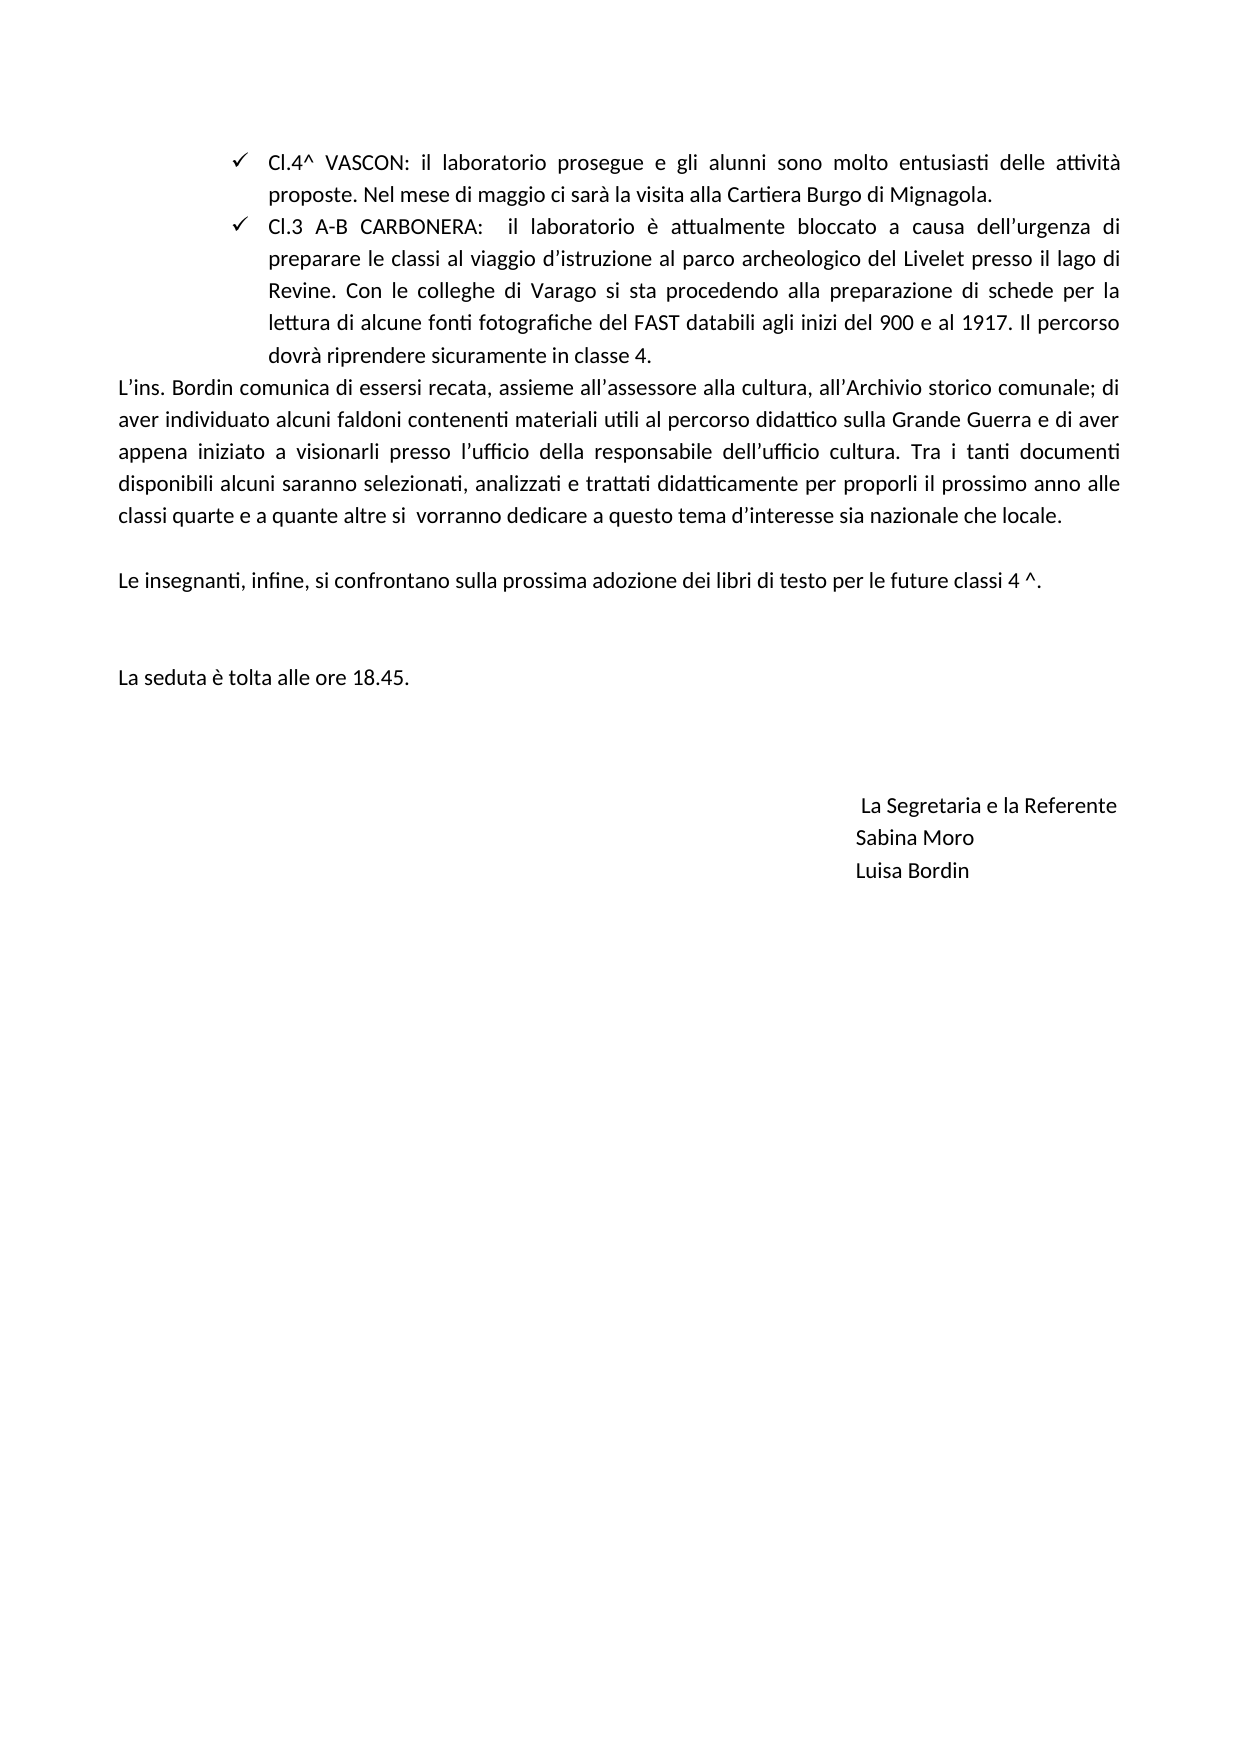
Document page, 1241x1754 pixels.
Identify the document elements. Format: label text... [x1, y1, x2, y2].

text Luisa Bordin [782, 856, 1122, 884]
list Cl.3 A-B CARBONERA: il laboratorio è attualmente bloccato a causa dell’urgenza di preparare le classi al viaggio d’istruzione al parco archeologico del Livelet presso il lago di Revine. Con le colleghe di Varago si sta procedendo alla preparazione di schede per la lettura di alcune fonti fotografiche del FAST databili agli inizi del 900 e al 1917. Il percorso dovrà riprendere sicuramente in classe 4. [231, 212, 1122, 369]
text La Segretaria e la Referente [782, 791, 1122, 819]
list Cl.4^ VASCON: il laboratorio prosegue e gli alunni sono molto entusiasti delle attività proposte. Nel mese di maggio ci sarà la visita alla Cartiera Burgo di Mignagola. [231, 148, 1122, 208]
text Sabina Moro [782, 823, 1122, 852]
text L’ins. Bordin comunica di essersi recata, assieme all’assessore alla cultura, all’Archivio storico comunale; di aver individuato alcuni faldoni contenenti materiali utili al percorso didattico sulla Grande Guerra e di aver appena iniziato a visionarli presso l’ufficio della responsabile dell’ufficio cultura. Tra i tanti documenti disponibili alcuni saranno selezionati, analizzati e trattati didatticamente per proporli il prossimo anno alle classi quarte e a quante altre si vorranno dedicare a questo tema d’interesse sia nazionale che locale. [118, 373, 1122, 530]
text La seduta è tolta alle ore 18.45. [118, 663, 1122, 691]
text Le insegnanti, infine, si confrontano sulla prossima adozione dei libri di testo per le future classi 4 ^. [118, 566, 1122, 594]
